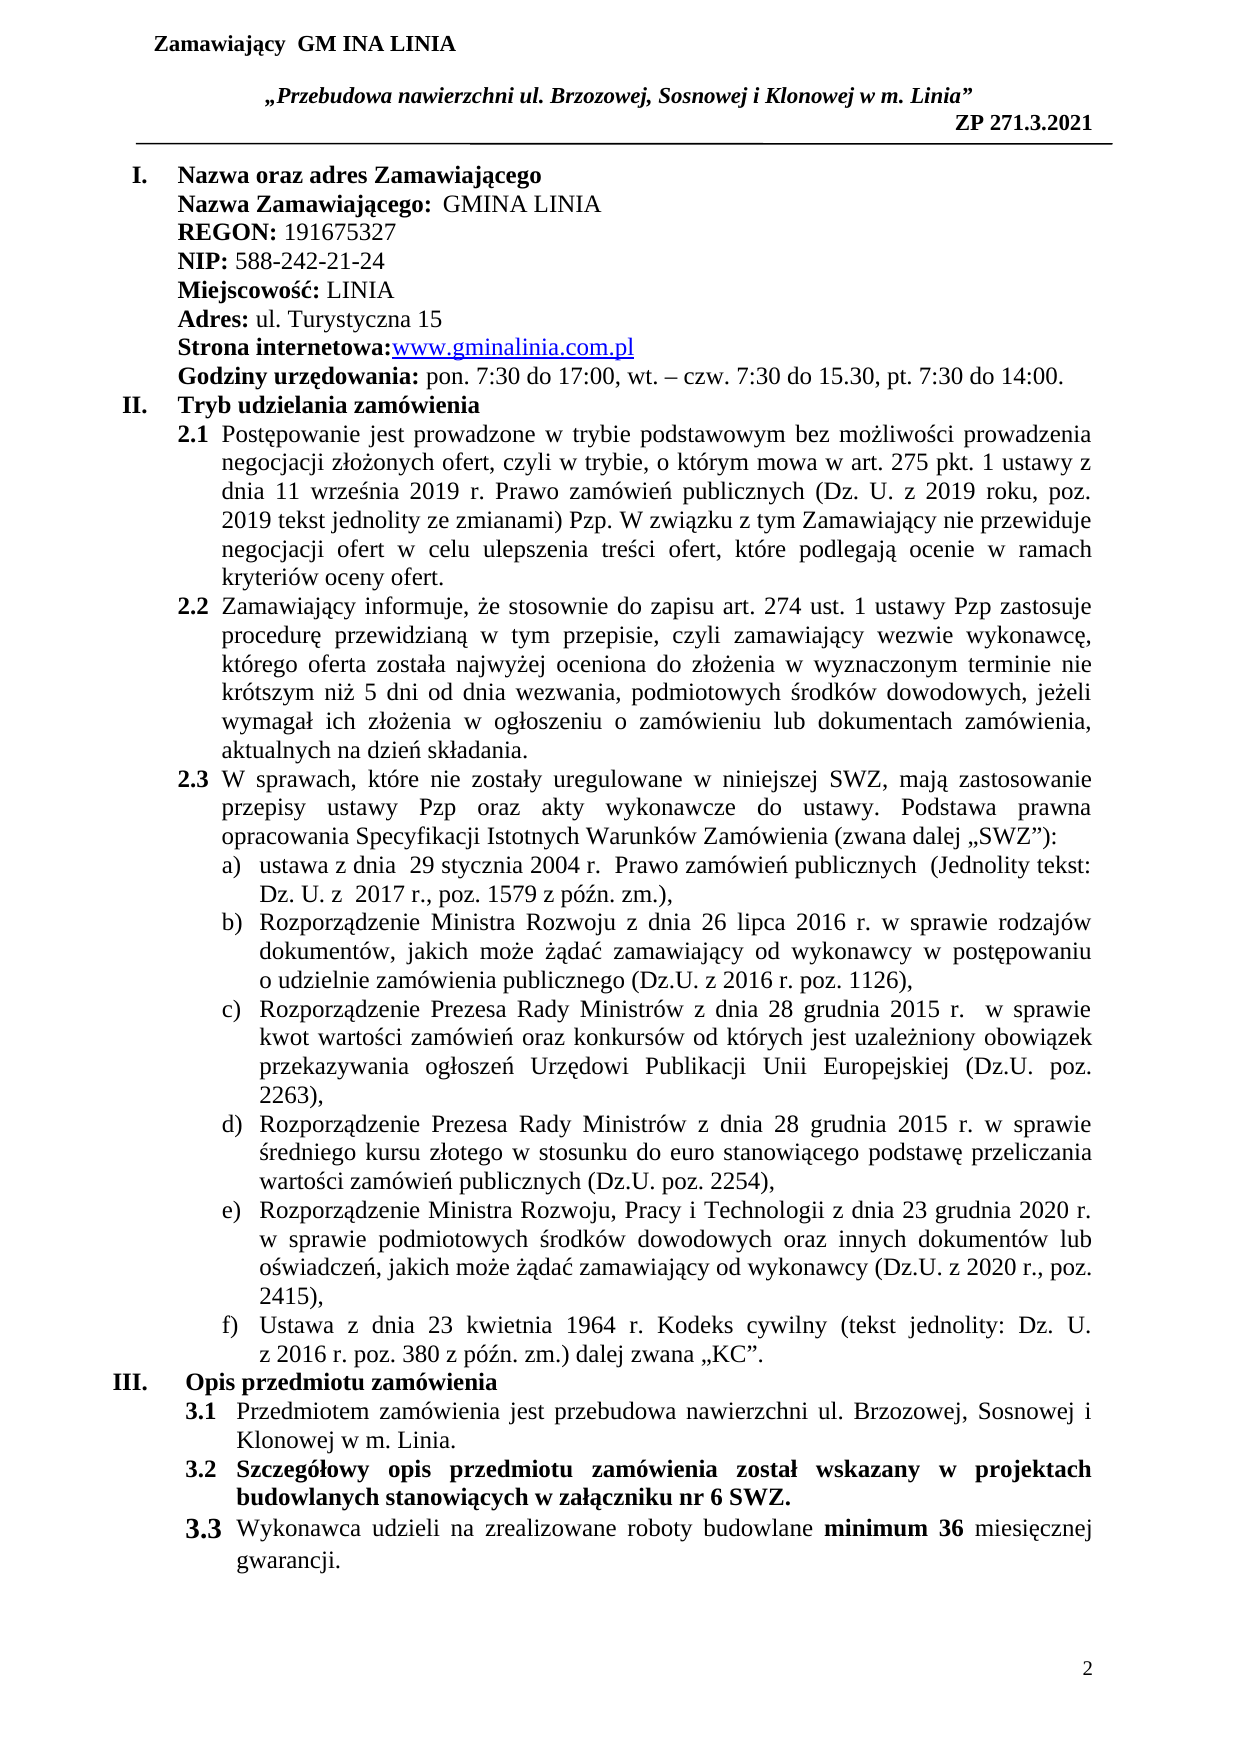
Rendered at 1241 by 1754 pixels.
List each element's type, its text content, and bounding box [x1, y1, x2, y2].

list Szczegółowy opis przedmiotu zamówienia został wskazany w projektach budowlanych stanowiących w załączniku nr 6 SWZ. [185, 1454, 1093, 1511]
text Adres: ul. Turystyczna 15 [177, 304, 1093, 332]
list Postępowanie jest prowadzone w trybie podstawowym bez możliwości prowadzenia negocjacji złożonych ofert, czyli w trybie, o którym mowa w art. 275 pkt. 1 ustawy z dnia 11 września 2019 r. Prawo zamówień publicznych (Dz. U. z 2019 roku, poz. 2019 tekst jednolity ze zmianami) Pzp. W związku z tym Zamawiający nie przewiduje negocjacji ofert w celu ulepszenia treści ofert, które podlegają ocenie w ramach kryteriów oceny ofert. [177, 419, 1093, 591]
list ustawa z dnia 29 stycznia 2004 r. Prawo zamówień publicznych (Jednolity tekst: Dz. U. z 2017 r., poz. 1579 z późn. zm.), [222, 850, 1093, 907]
list Wykonawca udzieli na zrealizowane roboty budowlane minimum 36 miesięcznej gwarancji. [185, 1511, 1093, 1573]
list Zamawiający informuje, że stosownie do zapisu art. 274 ust. 1 ustawy Pzp zastosuje procedurę przewidzianą w tym przepisie, czyli zamawiający wezwie wykonawcę, którego oferta została najwyżej oceniona do złożenia w wyznaczonym terminie nie krótszym niż 5 dni od dnia wezwania, podmiotowych środków dowodowych, jeżeli wymagał ich złożenia w ogłoszeniu o zamówieniu lub dokumentach zamówienia, aktualnych na dzień składania. [177, 591, 1093, 764]
text Nazwa Zamawiającego: GMINA LINIA [177, 189, 1093, 217]
text NIP: 588-242-21-24 [177, 246, 1093, 275]
text Miejscowość: LINIA [177, 275, 1093, 304]
list Rozporządzenie Ministra Rozwoju z dnia 26 lipca 2016 r. w sprawie rodzajów dokumentów, jakich może żądać zamawiający od wykonawcy w postępowaniu o udzielnie zamówienia publicznego (Dz.U. z 2016 r. poz. 1126), [222, 907, 1093, 994]
text Godziny urzędowania: pon. 7:30 do 17:00, wt. – czw. 7:30 do 15.30, pt. 7:30 do 14:00. [177, 361, 1093, 390]
list Nazwa oraz adres Zamawiającego [148, 160, 1093, 189]
list Ustawa z dnia 23 kwietnia 1964 r. Kodeks cywilny (tekst jednolity: Dz. U. z 2016 r. poz. 380 z późn. zm.) dalej zwana „KC”. [222, 1310, 1093, 1367]
text Strona internetowa:www.gminalinia.com.pl [177, 332, 1093, 361]
list Rozporządzenie Prezesa Rady Ministrów z dnia 28 grudnia 2015 r. w sprawie średniego kursu złotego w stosunku do euro stanowiącego podstawę przeliczania wartości zamówień publicznych (Dz.U. poz. 2254), [222, 1109, 1093, 1195]
list W sprawach, które nie zostały uregulowane w niniejszej SWZ, mają zastosowanie przepisy ustawy Pzp oraz akty wykonawcze do ustawy. Podstawa prawna opracowania Specyfikacji Istotnych Warunków Zamówienia (zwana dalej „SWZ”): [177, 764, 1093, 850]
list Opis przedmiotu zamówienia [148, 1367, 1093, 1396]
list Tryb udzielania zamówienia [148, 390, 1093, 419]
list Rozporządzenie Prezesa Rady Ministrów z dnia 28 grudnia 2015 r. w sprawie kwot wartości zamówień oraz konkursów od których jest uzależniony obowiązek przekazywania ogłoszeń Urzędowi Publikacji Unii Europejskiej (Dz.U. poz. 2263), [222, 994, 1093, 1109]
list Przedmiotem zamówienia jest przebudowa nawierzchni ul. Brzozowej, Sosnowej i Klonowej w m. Linia. [185, 1396, 1093, 1454]
list Rozporządzenie Ministra Rozwoju, Pracy i Technologii z dnia 23 grudnia 2020 r. w sprawie podmiotowych środków dowodowych oraz innych dokumentów lub oświadczeń, jakich może żądać zamawiający od wykonawcy (Dz.U. z 2020 r., poz. 2415), [222, 1195, 1093, 1310]
text REGON: 191675327 [177, 217, 1093, 246]
